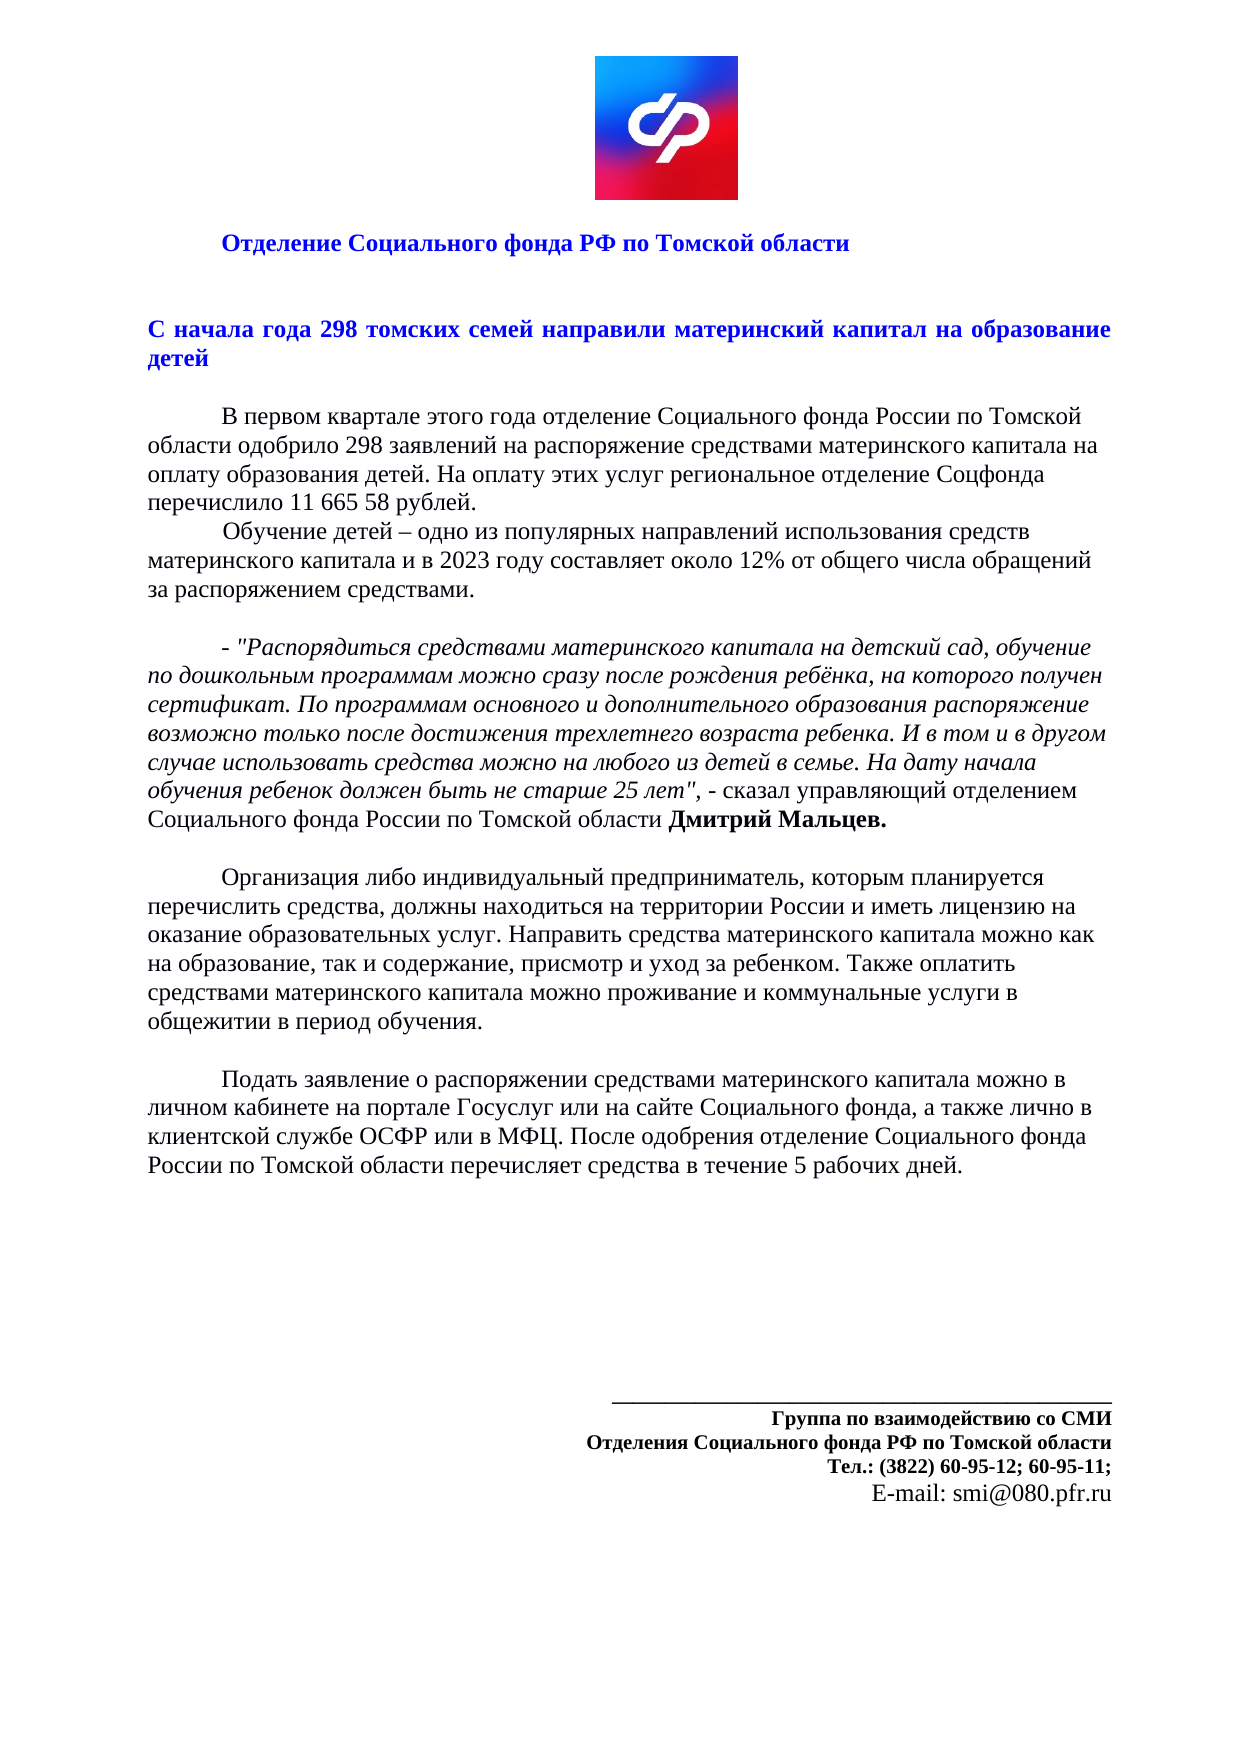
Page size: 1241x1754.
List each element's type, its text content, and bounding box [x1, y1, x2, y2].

text Отделение Социального фонда РФ по Томской области [147, 228, 1112, 257]
text ________________________________________________ [147, 1382, 1112, 1406]
text В первом квартале этого года отделение Социального фонда России по Томской области одобрило 298 заявлений на распоряжение средствами материнского капитала на оплату образования детей. На оплату этих услуг региональное отделение Соцфонда перечислило 11 665 58 рублей. Обучение детей – одно из популярных направлений использования средств материнского капитала и в 2023 году составляет около 12% от общего числа обращений за распоряжением средствами. [147, 401, 1112, 602]
text Группа по взаимодействию со СМИ [203, 1406, 1112, 1430]
text E-mail: smi@080.pfr.ru [147, 1478, 1112, 1507]
text Отделения Социального фонда РФ по Томской области [203, 1430, 1112, 1454]
text - "Распорядиться средствами материнского капитала на детский сад, обучение по дошкольным программам можно сразу после рождения ребёнка, на которого получен сертификат. По программам основного и дополнительного образования распоряжение возможно только после достижения трехлетнего возраста ребенка. И в том и в другом случае использовать средства можно на любого из детей в семье. На дату начала обучения ребенок должен быть не старше 25 лет", - сказал управляющий отделением Социального фонда России по Томской области Дмитрий Мальцев. [147, 632, 1112, 833]
text С начала года 298 томских семей направили материнский капитал на образование детей [147, 314, 1112, 372]
text Организация либо индивидуальный предприниматель, которым планируется перечислить средства, должны находиться на территории России и иметь лицензию на оказание образовательных услуг. Направить средства материнского капитала можно как на образование, так и содержание, присмотр и уход за ребенком. Также оплатить средствами материнского капитала можно проживание и коммунальные услуги в общежитии в период обучения. [147, 862, 1112, 1034]
text Тел.: (3822) 60-95-12; 60-95-11; [203, 1454, 1112, 1478]
picture [595, 56, 738, 200]
text Подать заявление о распоряжении средствами материнского капитала можно в личном кабинете на портале Госуслуг или на сайте Социального фонда, а также лично в клиентской службе ОСФР или в МФЦ. После одобрения отделение Социального фонда России по Томской области перечисляет средства в течение 5 рабочих дней. [147, 1064, 1112, 1179]
